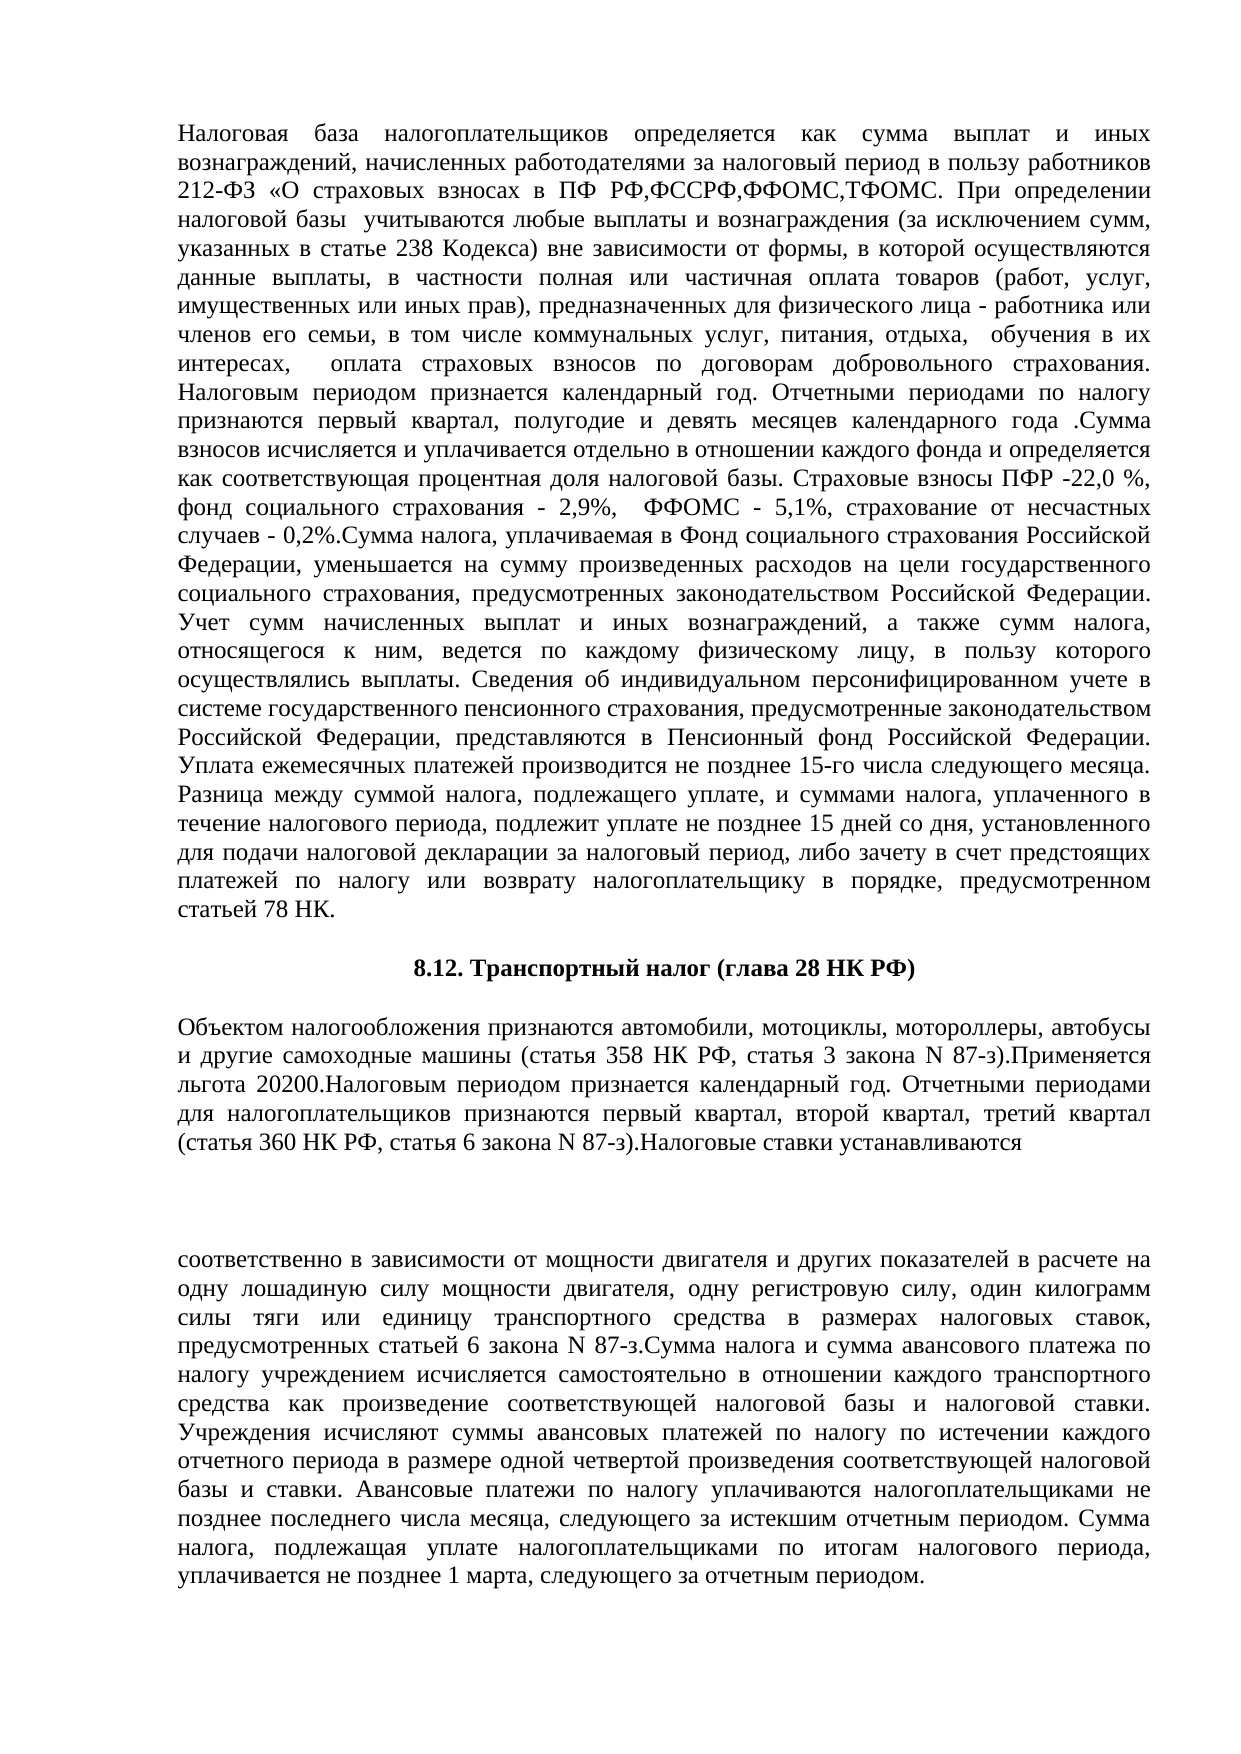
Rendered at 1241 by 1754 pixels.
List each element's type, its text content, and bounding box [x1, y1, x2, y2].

text 8.12. Транспортный налог (глава 28 НК РФ) [177, 953, 1152, 982]
text соответственно в зависимости от мощности двигателя и других показателей в расчете на одну лошадиную силу мощности двигателя, одну регистровую силу, один килограмм силы тяги или единицу транспортного средства в размерах налоговых ставок, предусмотренных статьей 6 закона N 87-з.Сумма налога и сумма авансового платежа по налогу учреждением исчисляется самостоятельно в отношении каждого транспортного средства как произведение соответствующей налоговой базы и налоговой ставки. Учреждения исчисляют суммы авансовых платежей по налогу по истечении каждого отчетного периода в размере одной четвертой произведения соответствующей налоговой базы и ставки. Авансовые платежи по налогу уплачиваются налогоплательщиками не позднее последнего числа месяца, следующего за истекшим отчетным периодом. Сумма налога, подлежащая уплате налогоплательщиками по итогам налогового периода, уплачивается не позднее 1 марта, следующего за отчетным периодом. [177, 1244, 1152, 1589]
text Налоговая база налогоплательщиков определяется как сумма выплат и иных вознаграждений, начисленных работодателями за налоговый период в пользу работников 212-ФЗ «О страховых взносах в ПФ РФ,ФССРФ,ФФОМС,ТФОМС. При определении налоговой базы учитываются любые выплаты и вознаграждения (за исключением сумм, указанных в статье 238 Кодекса) вне зависимости от формы, в которой осуществляются данные выплаты, в частности полная или частичная оплата товаров (работ, услуг, имущественных или иных прав), предназначенных для физического лица - работника или членов его семьи, в том числе коммунальных услуг, питания, отдыха, обучения в их интересах, оплата страховых взносов по договорам добровольного страхования. Налоговым периодом признается календарный год. Отчетными периодами по налогу признаются первый квартал, полугодие и девять месяцев календарного года .Сумма взносов исчисляется и уплачивается отдельно в отношении каждого фонда и определяется как соответствующая процентная доля налоговой базы. Страховые взносы ПФР -22,0 %, фонд социального страхования - 2,9%, ФФОМС - 5,1%, страхование от несчастных случаев - 0,2%.Сумма налога, уплачиваемая в Фонд социального страхования Российской Федерации, уменьшается на сумму произведенных расходов на цели государственного социального страхования, предусмотренных законодательством Российской Федерации. Учет сумм начисленных выплат и иных вознаграждений, а также сумм налога, относящегося к ним, ведется по каждому физическому лицу, в пользу которого осуществлялись выплаты. Сведения об индивидуальном персонифицированном учете в системе государственного пенсионного страхования, предусмотренные законодательством Российской Федерации, представляются в Пенсионный фонд Российской Федерации. Уплата ежемесячных платежей производится не позднее 15-го числа следующего месяца. Разница между суммой налога, подлежащего уплате, и суммами налога, уплаченного в течение налогового периода, подлежит уплате не позднее 15 дней со дня, установленного для подачи налоговой декларации за налоговый период, либо зачету в счет предстоящих платежей по налогу или возврату налогоплательщику в порядке, предусмотренном статьей 78 НК. [177, 118, 1152, 923]
text Объектом налогообложения признаются автомобили, мотоциклы, мотороллеры, автобусы и другие самоходные машины (статья 358 НК РФ, статья 3 закона N 87-з).Применяется льгота 20200.Налоговым периодом признается календарный год. Отчетными периодами для налогоплательщиков признаются первый квартал, второй квартал, третий квартал (статья 360 НК РФ, статья 6 закона N 87-з).Налоговые ставки устанавливаются [177, 1012, 1152, 1156]
